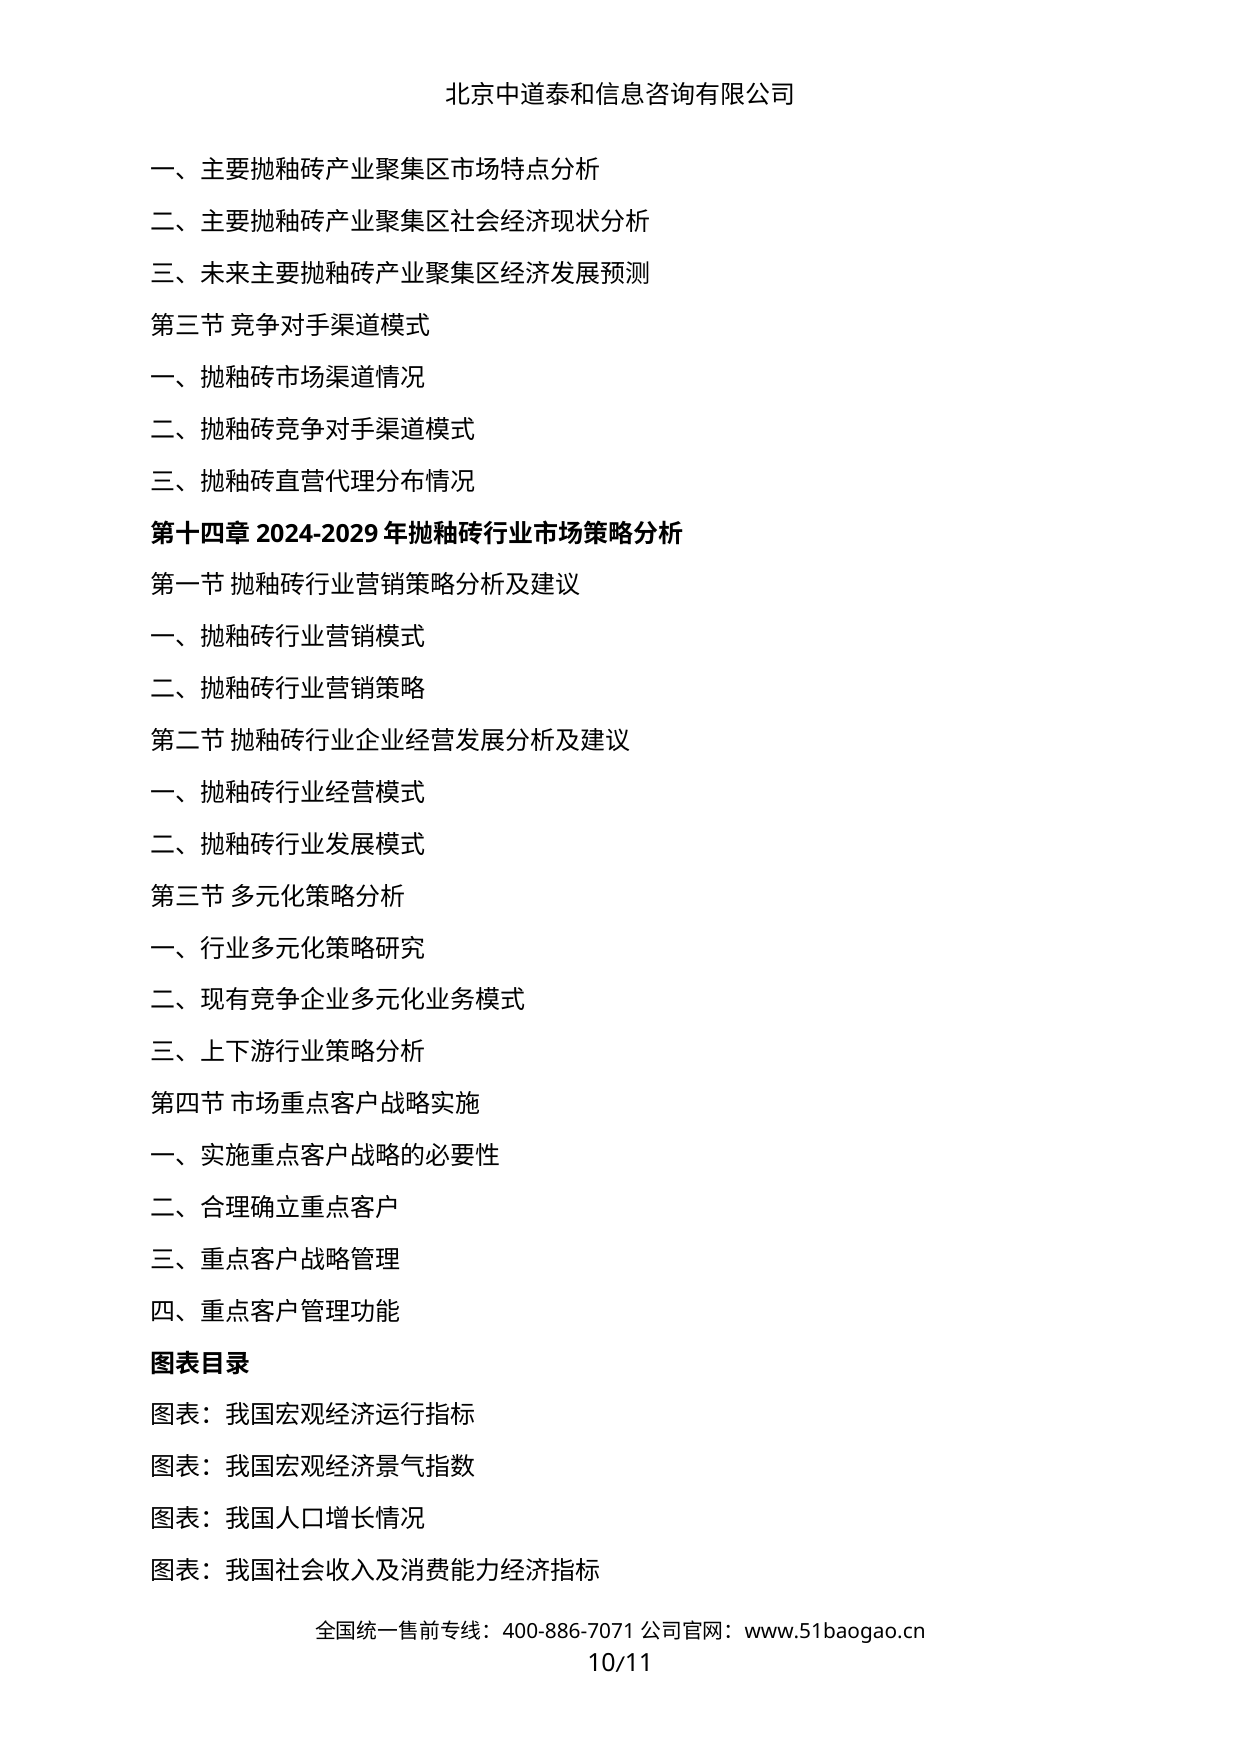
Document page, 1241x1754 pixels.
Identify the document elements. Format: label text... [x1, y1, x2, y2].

text 二、抛釉砖行业发展模式 [150, 824, 1090, 861]
text 图表：我国宏观经济景气指数 [150, 1447, 1090, 1483]
text 一、抛釉砖行业营销模式 [150, 617, 1090, 653]
text 三、重点客户战略管理 [150, 1239, 1090, 1276]
text 二、抛釉砖竞争对手渠道模式 [150, 409, 1090, 446]
text 一、主要抛釉砖产业聚集区市场特点分析 [150, 150, 1090, 186]
text 第十四章 2024-2029年抛釉砖行业市场策略分析 [150, 513, 1090, 549]
text 一、行业多元化策略研究 [150, 928, 1090, 964]
text 第三节 竞争对手渠道模式 [150, 306, 1090, 342]
text 图表：我国人口增长情况 [150, 1499, 1090, 1535]
text 第二节 抛釉砖行业企业经营发展分析及建议 [150, 721, 1090, 757]
text 三、抛釉砖直营代理分布情况 [150, 461, 1090, 497]
text 二、主要抛釉砖产业聚集区社会经济现状分析 [150, 202, 1090, 238]
text 三、未来主要抛釉砖产业聚集区经济发展预测 [150, 254, 1090, 290]
text 一、抛釉砖行业经营模式 [150, 772, 1090, 809]
text 三、上下游行业策略分析 [150, 1032, 1090, 1068]
text 四、重点客户管理功能 [150, 1291, 1090, 1327]
text 图表：我国社会收入及消费能力经济指标 [150, 1551, 1090, 1587]
text 二、抛釉砖行业营销策略 [150, 669, 1090, 705]
text 二、合理确立重点客户 [150, 1187, 1090, 1224]
text 一、抛釉砖市场渠道情况 [150, 357, 1090, 394]
text 一、实施重点客户战略的必要性 [150, 1136, 1090, 1172]
text 第一节 抛釉砖行业营销策略分析及建议 [150, 565, 1090, 601]
text 二、现有竞争企业多元化业务模式 [150, 980, 1090, 1016]
text 图表目录 [150, 1343, 1090, 1379]
text 第四节 市场重点客户战略实施 [150, 1084, 1090, 1120]
text 第三节 多元化策略分析 [150, 876, 1090, 912]
text 图表：我国宏观经济运行指标 [150, 1395, 1090, 1431]
